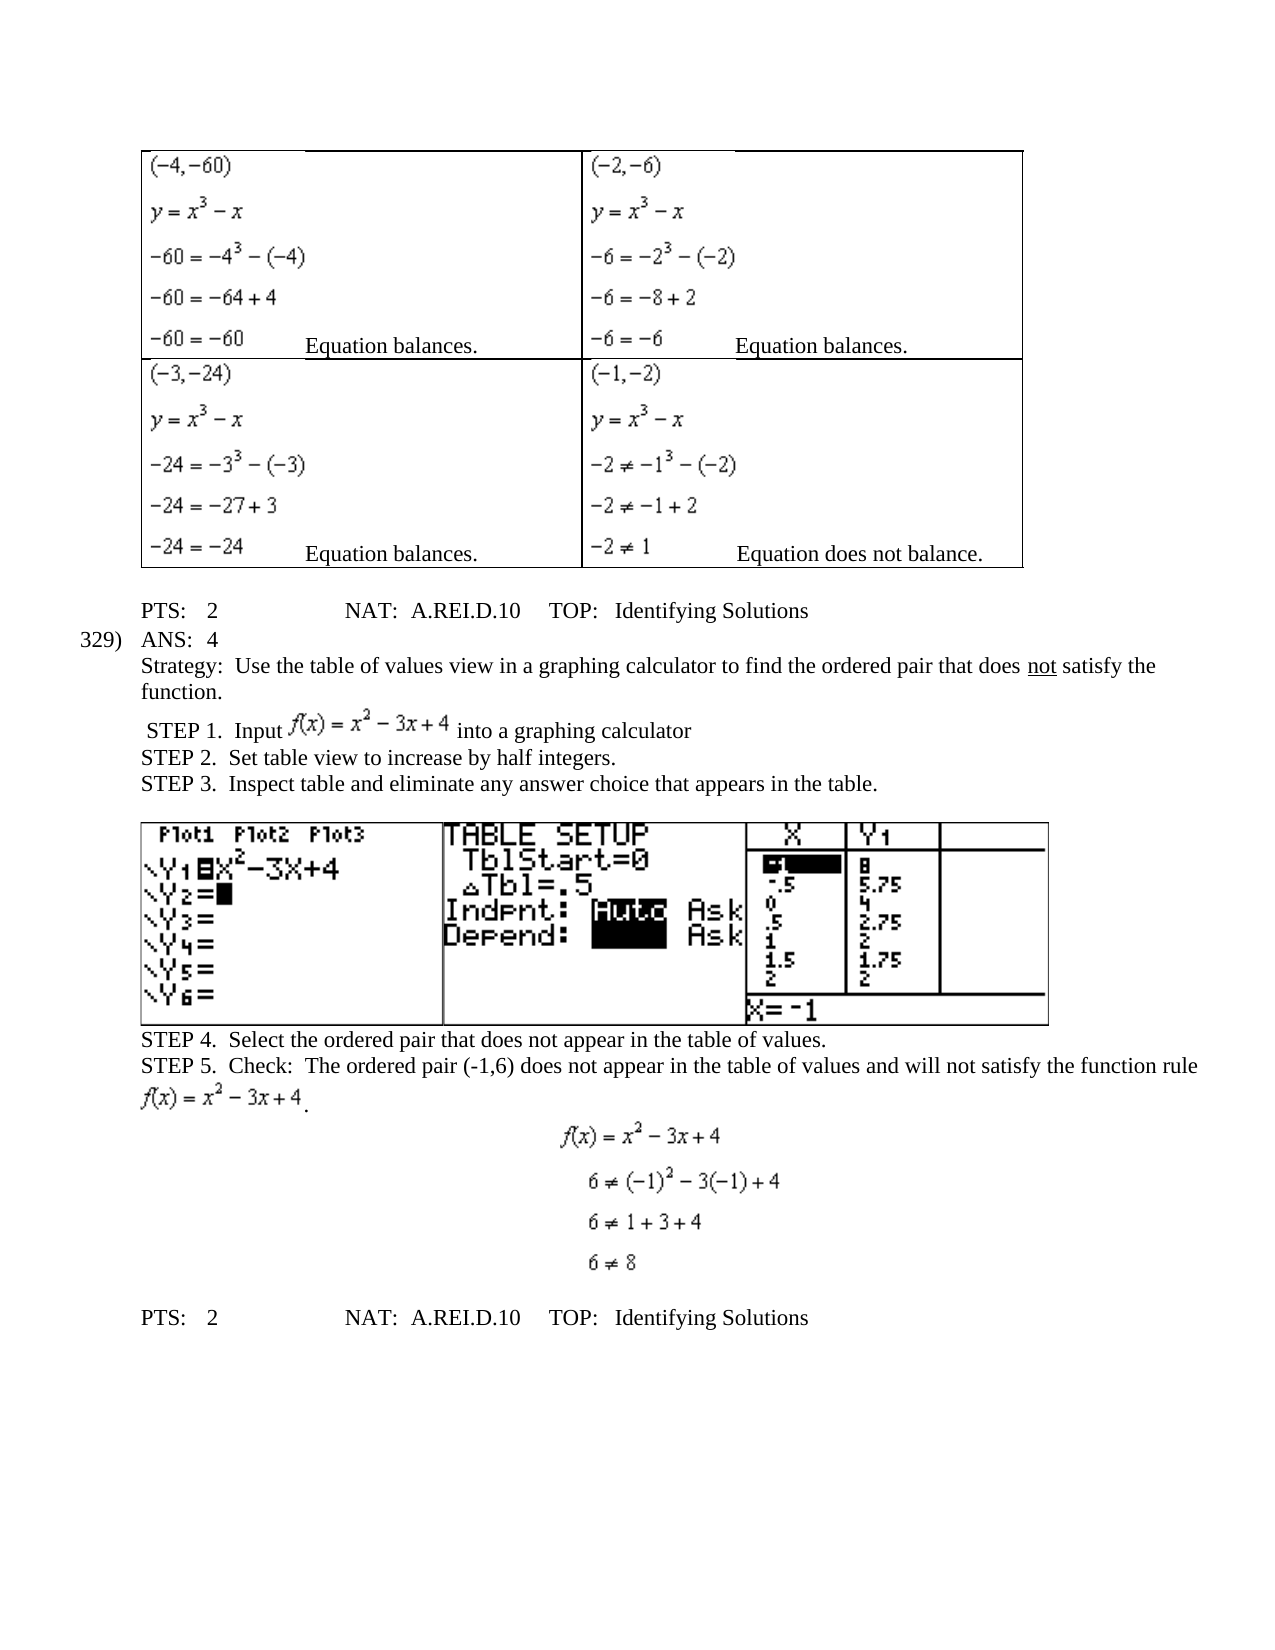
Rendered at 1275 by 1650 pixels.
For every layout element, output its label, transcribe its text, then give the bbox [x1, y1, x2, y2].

text STEP 3. Inspect table and eliminate any answer choice that appears in the table. [141, 770, 1200, 796]
table_cell Equation does not balance. [583, 360, 1022, 566]
text PTS: 2 NAT: A.REI.D.10 TOP: Identifying Solutions [141, 597, 1200, 623]
text 329) ANS: 4 [75, 626, 1200, 652]
table_header Equation balances. [142, 152, 581, 358]
table_header Equation balances. [583, 152, 1022, 358]
table_cell Equation balances. [142, 360, 581, 566]
picture [288, 704, 452, 739]
text Strategy: Use the table of values view in a graphing calculator to find the ordered pair that does not satisfy the function. [141, 652, 1200, 705]
picture [591, 359, 737, 562]
text STEP 2. Set table view to increase by half integers. [141, 744, 1200, 770]
picture [560, 1117, 781, 1278]
text STEP 4. Select the ordered pair that does not appear in the table of values. [141, 1026, 1200, 1052]
picture [591, 151, 735, 354]
picture [150, 151, 306, 354]
picture [140, 822, 1049, 1026]
text STEP 5. Check: The ordered pair (-1,6) does not appear in the table of values and will not satisfy the function rule . [141, 1052, 1200, 1117]
text PTS: 2 NAT: A.REI.D.10 TOP: Identifying Solutions [141, 1304, 1200, 1331]
text STEP 1. Input into a graphing calculator [141, 705, 1200, 744]
picture [150, 359, 306, 562]
picture [140, 1078, 304, 1113]
